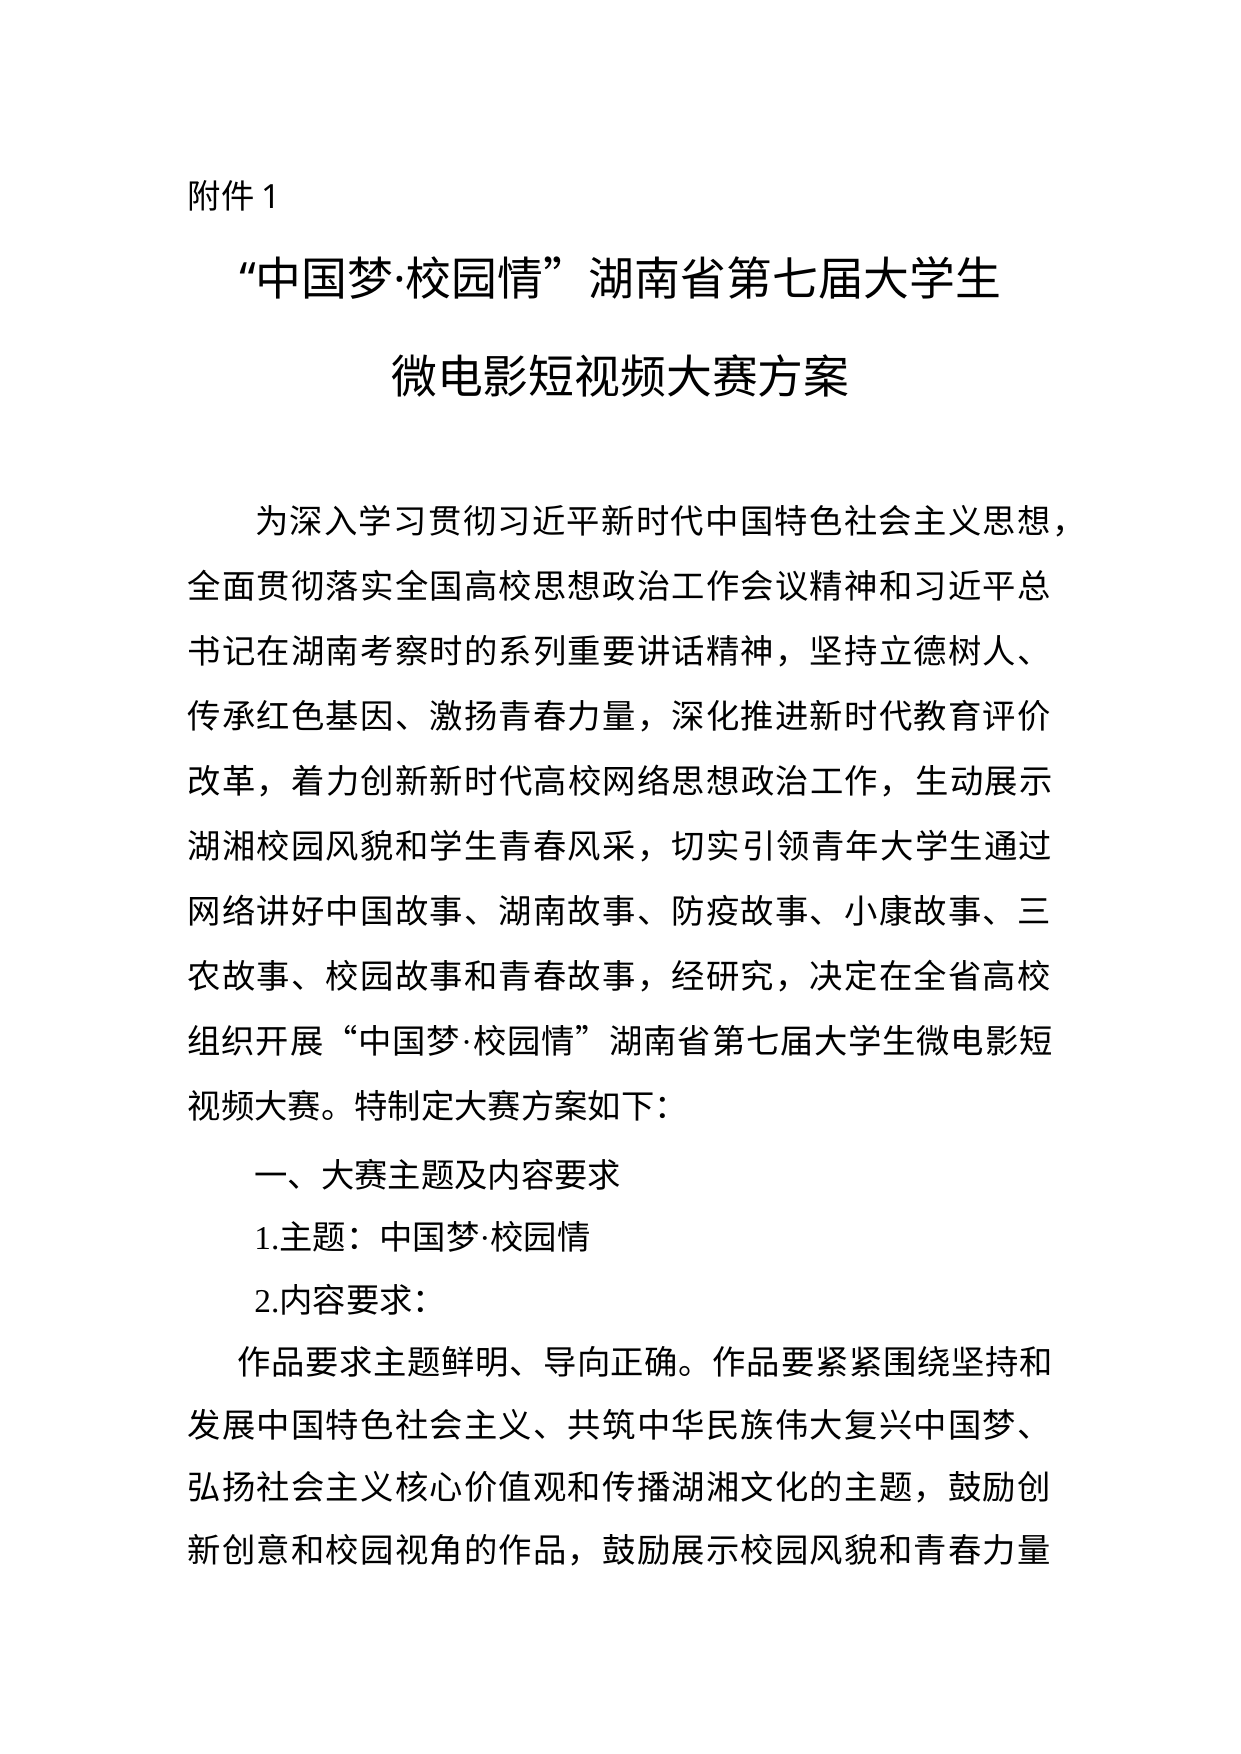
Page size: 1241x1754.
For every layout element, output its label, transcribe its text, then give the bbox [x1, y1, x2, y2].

text “中国梦·校园情”湖南省第七届大学生 [187, 227, 1053, 324]
text 2.内容要求： [187, 1262, 1053, 1324]
text 为深入学习贯彻习近平新时代中国特色社会主义思想，全面贯彻落实全国高校思想政治工作会议精神和习近平总书记在湖南考察时的系列重要讲话精神，坚持立德树人、传承红色基因、激扬青春力量，深化推进新时代教育评价改革，着力创新新时代高校网络思想政治工作，生动展示湖湘校园风貌和学生青春风采，切实引领青年大学生通过网络讲好中国故事、湖南故事、防疫故事、小康故事、三农故事、校园故事和青春故事，经研究，决定在全省高校组织开展“中国梦·校园情”湖南省第七届大学生微电影短视频大赛。特制定大赛方案如下： [187, 487, 1053, 1137]
text 微电影短视频大赛方案 [187, 324, 1053, 422]
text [187, 1324, 1053, 1574]
text 一、大赛主题及内容要求 [187, 1137, 1053, 1199]
text 附件1 [187, 162, 1053, 227]
text 1.主题：中国梦·校园情 [187, 1199, 1053, 1262]
